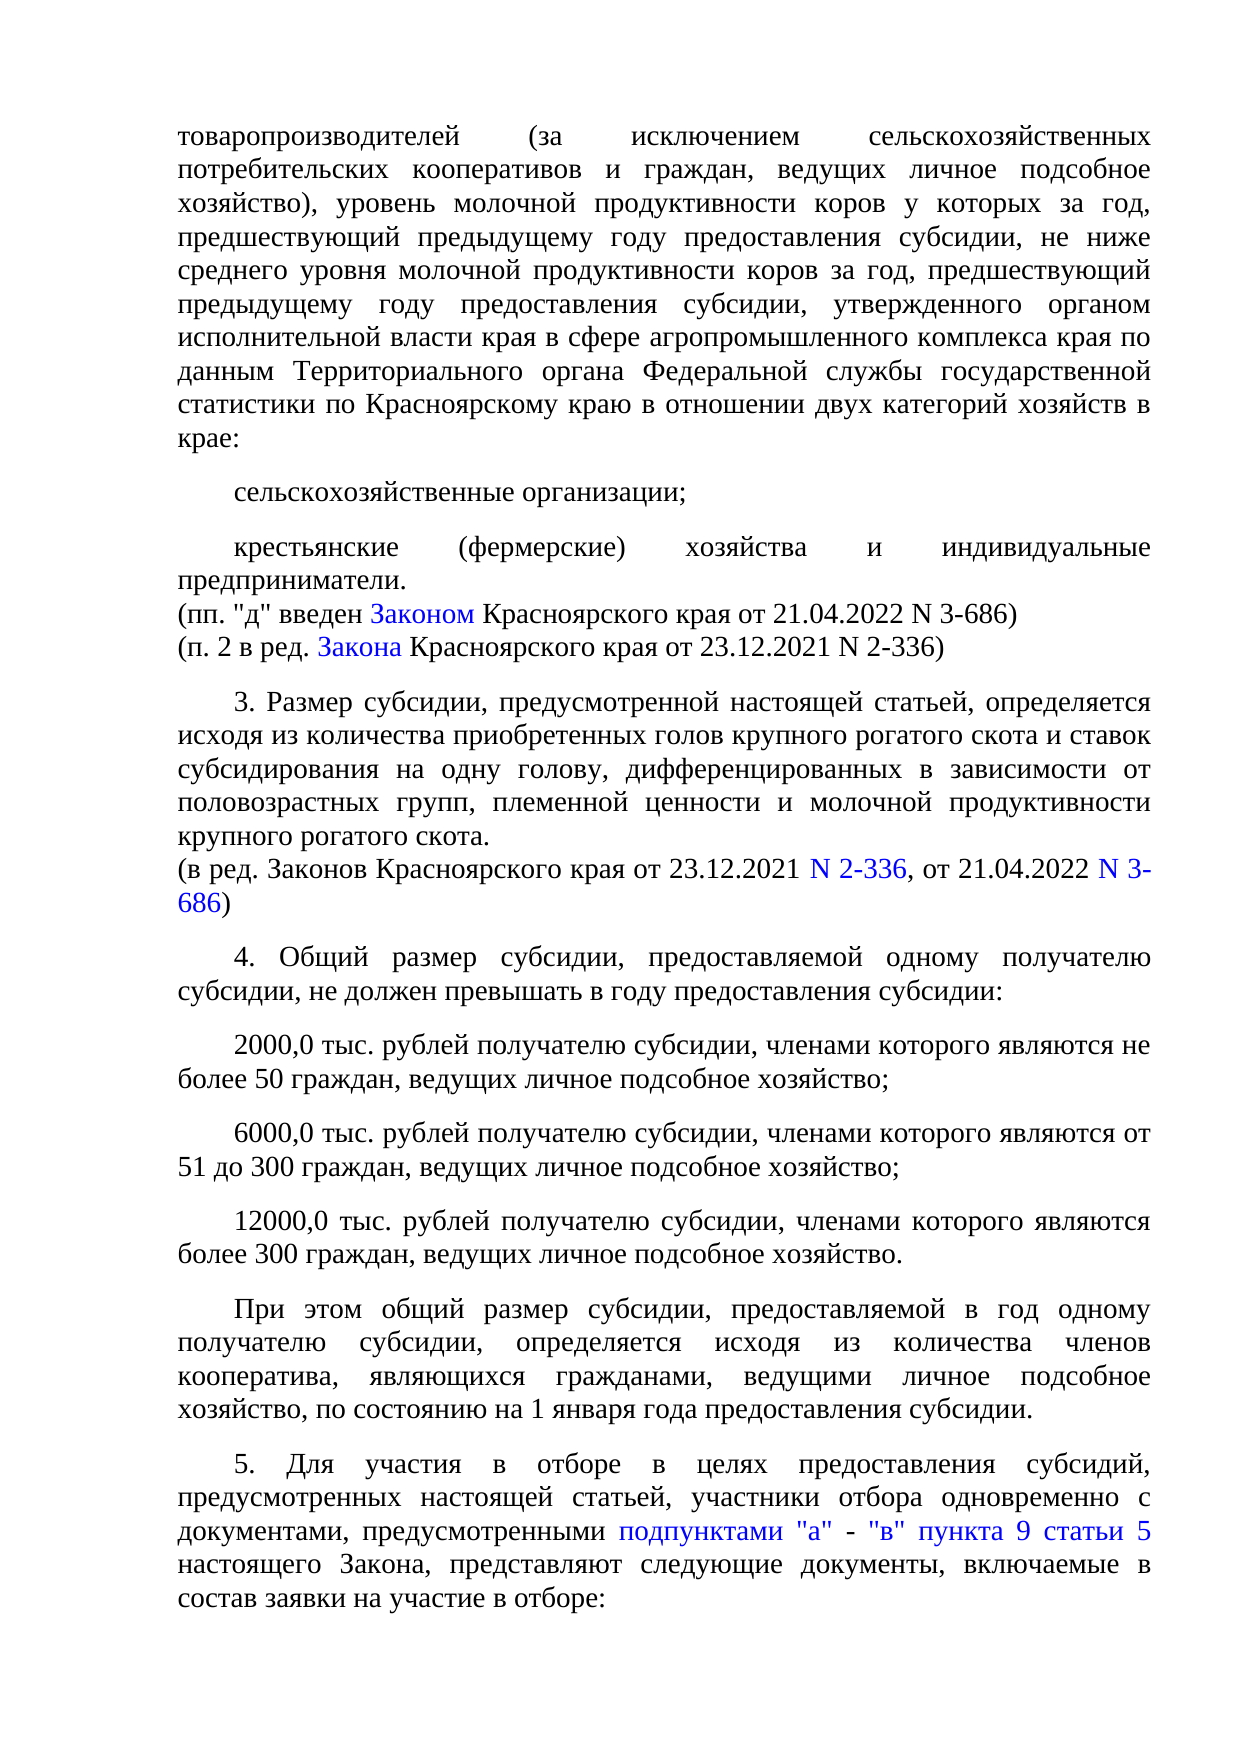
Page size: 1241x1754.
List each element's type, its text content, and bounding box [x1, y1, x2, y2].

text сельскохозяйственные организации; [177, 474, 1152, 508]
text 12000,0 тыс. рублей получателю субсидии, членами которого являются более 300 граждан, ведущих личное подсобное хозяйство. [177, 1203, 1152, 1270]
text 2000,0 тыс. рублей получателю субсидии, членами которого являются не более 50 граждан, ведущих личное подсобное хозяйство; [177, 1027, 1152, 1094]
text крестьянские (фермерские) хозяйства и индивидуальные предприниматели. [177, 529, 1152, 596]
text 4. Общий размер субсидии, предоставляемой одному получателю субсидии, не должен превышать в году предоставления субсидии: [177, 939, 1152, 1006]
text (п. 2 в ред. Закона Красноярского края от 23.12.2021 N 2-336) [177, 629, 1152, 663]
text 3. Размер субсидии, предусмотренной настоящей статьей, определяется исходя из количества приобретенных голов крупного рогатого скота и ставок субсидирования на одну голову, дифференцированных в зависимости от половозрастных групп, племенной ценности и молочной продуктивности крупного рогатого скота. [177, 684, 1152, 851]
text 6000,0 тыс. рублей получателю субсидии, членами которого являются от 51 до 300 граждан, ведущих личное подсобное хозяйство; [177, 1115, 1152, 1182]
text 5. Для участия в отборе в целях предоставления субсидий, предусмотренных настоящей статьей, участники отбора одновременно с документами, предусмотренными подпунктами "а" - "в" пункта 9 статьи 5 настоящего Закона, представляют следующие документы, включаемые в состав заявки на участие в отборе: [177, 1446, 1152, 1614]
text (в ред. Законов Красноярского края от 23.12.2021 N 2-336, от 21.04.2022 N 3-686) [177, 851, 1152, 918]
text (пп. "д" введен Законом Красноярского края от 21.04.2022 N 3-686) [177, 596, 1152, 629]
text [177, 118, 1152, 453]
text При этом общий размер субсидии, предоставляемой в год одному получателю субсидии, определяется исходя из количества членов кооператива, являющихся гражданами, ведущими личное подсобное хозяйство, по состоянию на 1 января года предоставления субсидии. [177, 1291, 1152, 1425]
